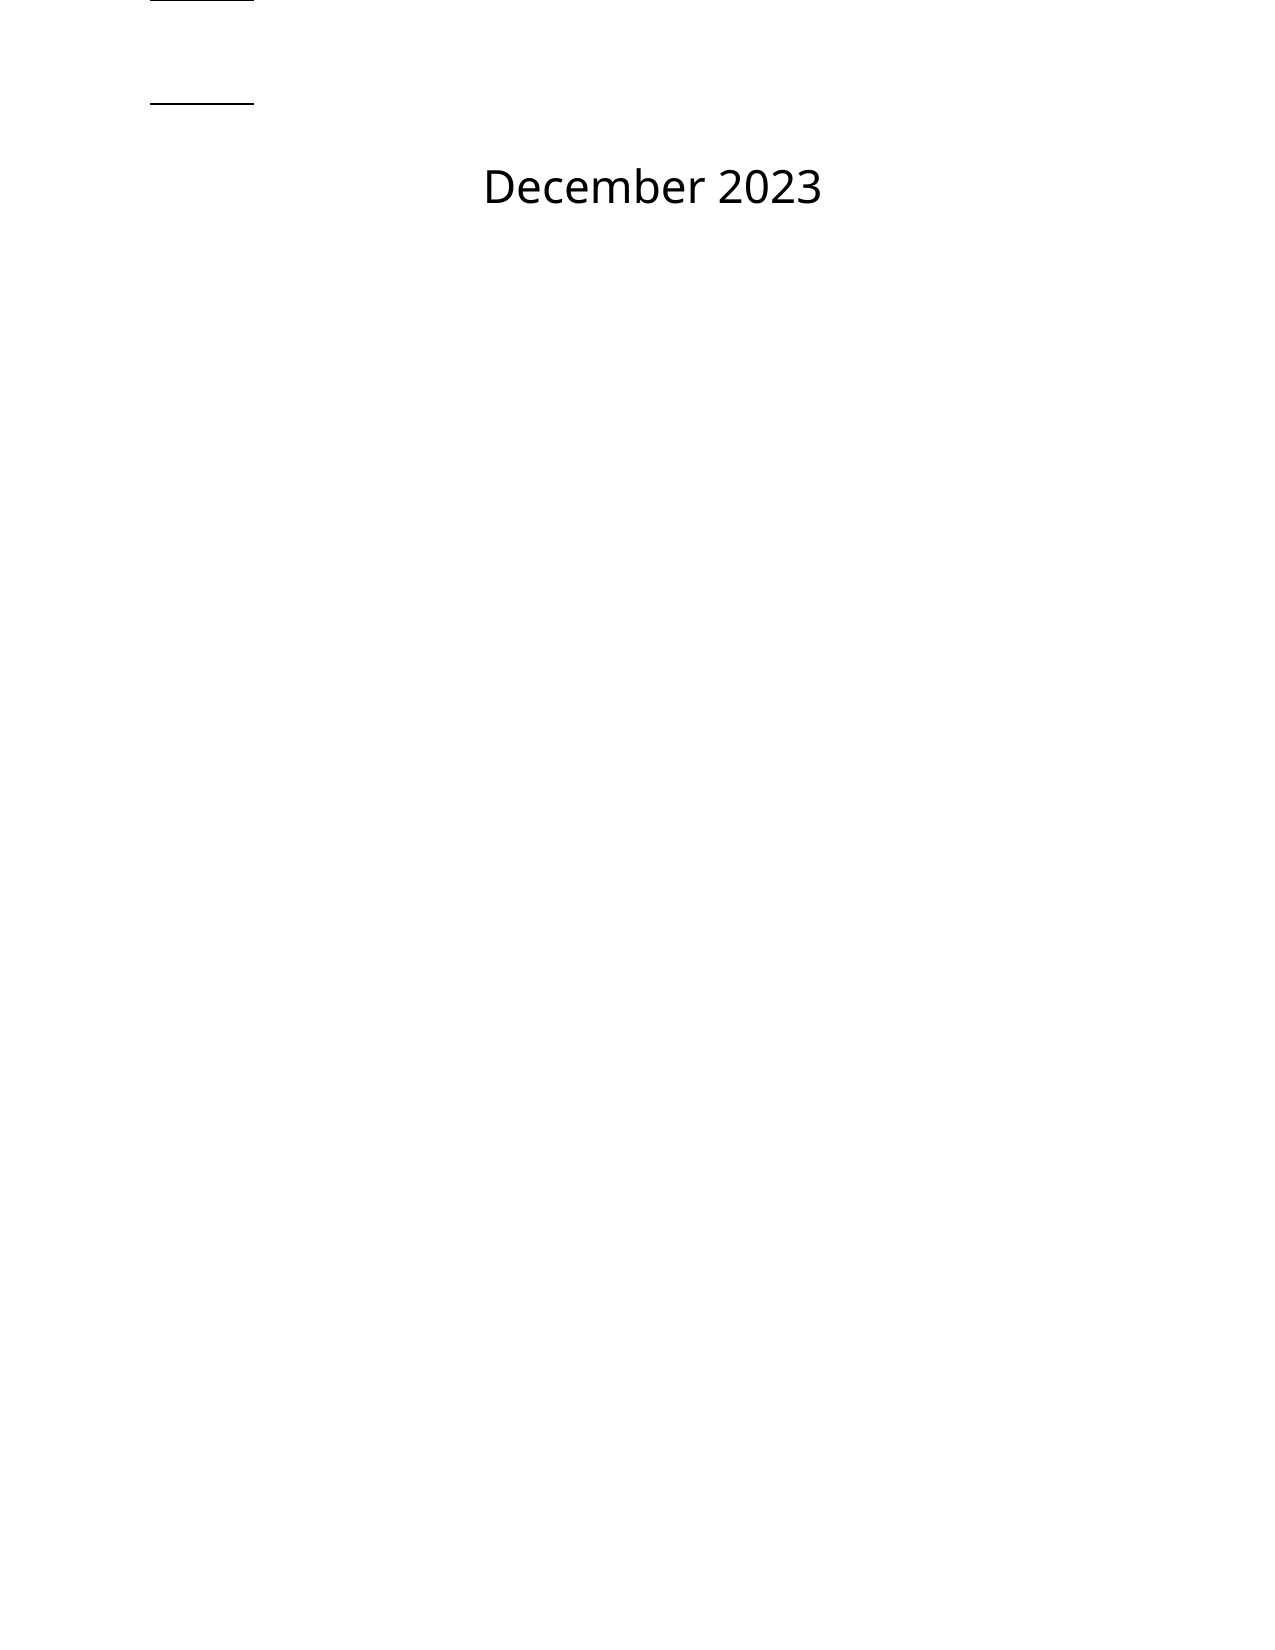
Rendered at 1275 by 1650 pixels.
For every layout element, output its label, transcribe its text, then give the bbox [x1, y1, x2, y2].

text December 2023 [150, 154, 1155, 217]
